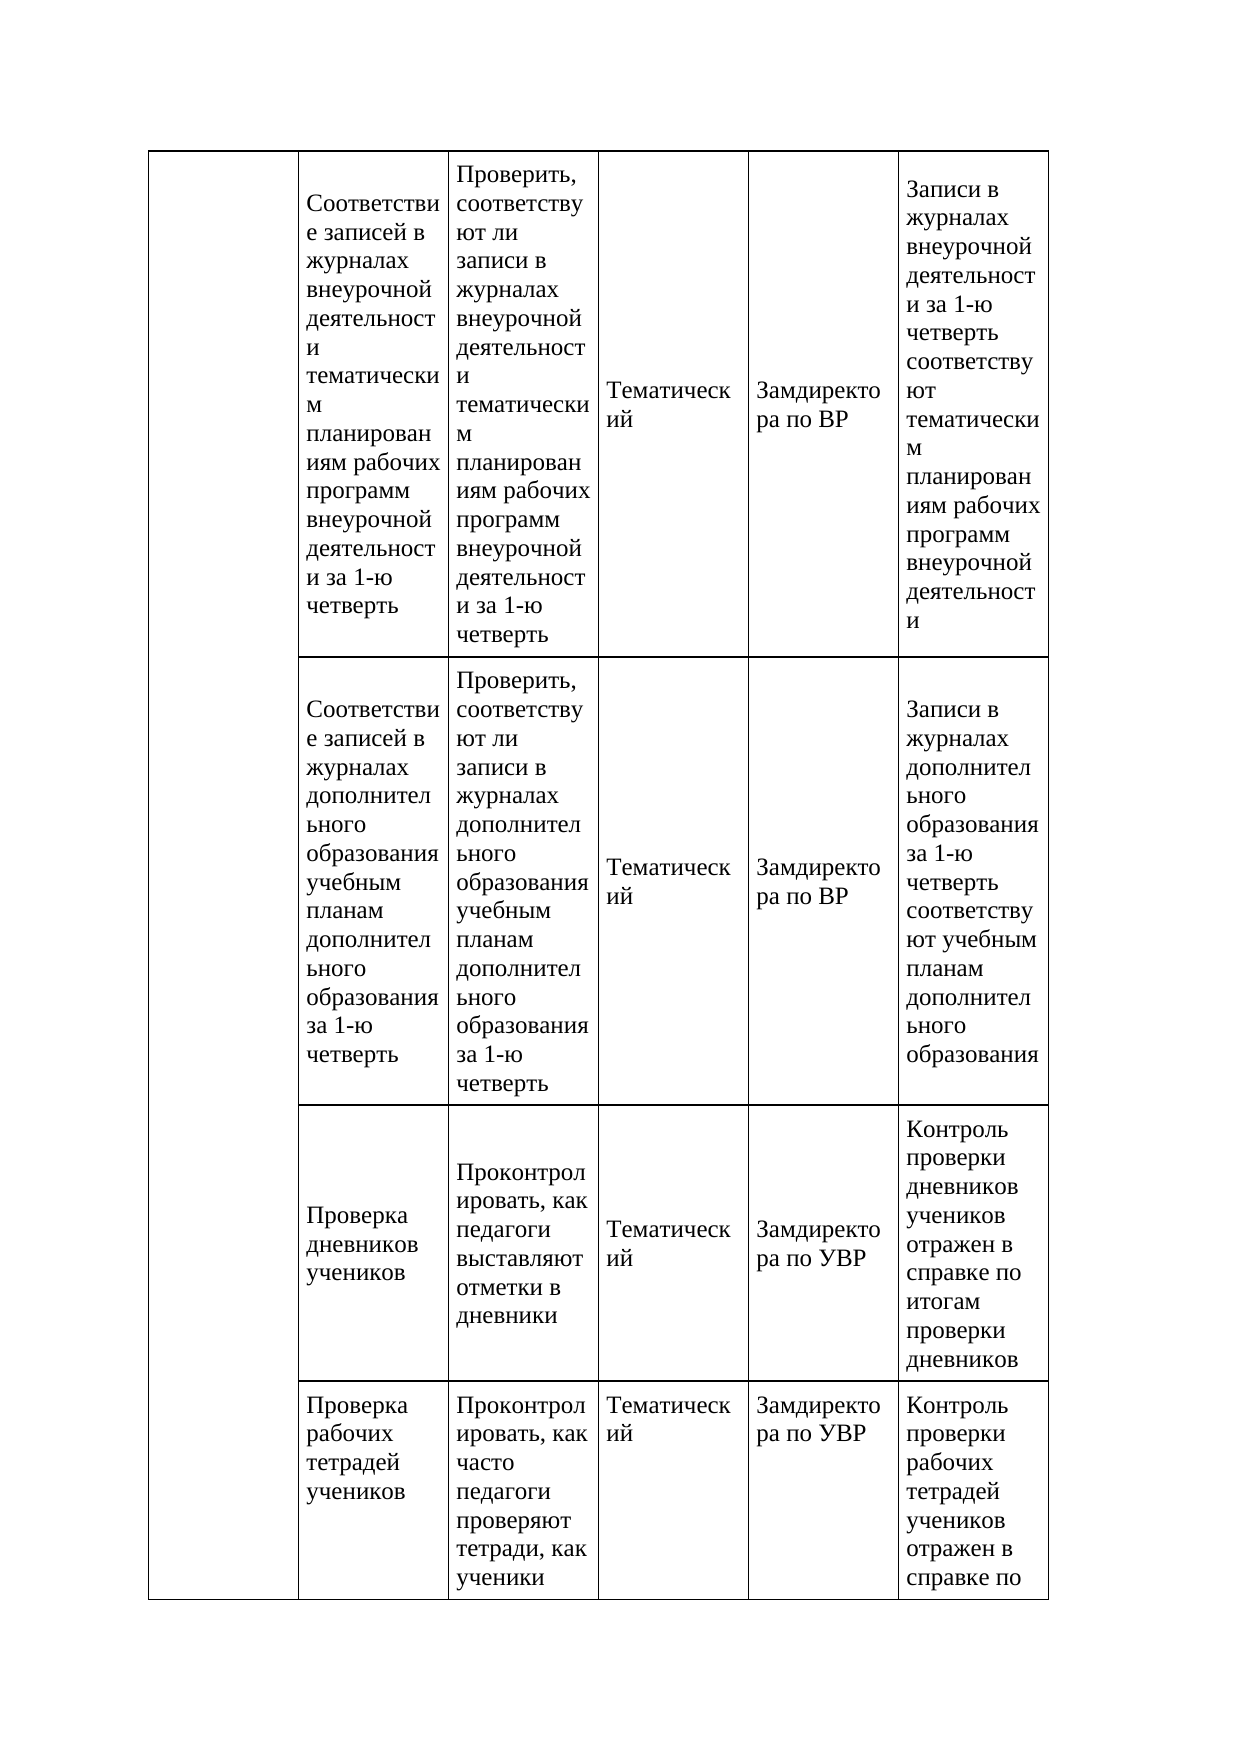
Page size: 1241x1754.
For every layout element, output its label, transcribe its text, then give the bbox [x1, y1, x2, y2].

table_cell Замдиректора по УВР [749, 1382, 898, 1599]
table_cell Замдиректора по ВР [749, 152, 898, 656]
table_cell Замдиректора по ВР [749, 658, 898, 1104]
table_cell Тематический [599, 1382, 748, 1599]
table_cell Замдиректора по УВР [749, 1106, 898, 1380]
table_cell Записи в журналах внеурочной деятельности за 1-ю четверть соответствуют тематическим планированиям рабочих программ внеурочной деятельности [899, 152, 1048, 656]
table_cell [899, 1382, 1048, 1599]
table_cell Проконтролировать, как педагоги выставляют отметки в дневники [449, 1106, 598, 1380]
table_cell Соответствие записей в журналах дополнительного образования учебным планам дополнительного образования за 1-ю четверть [299, 658, 448, 1104]
table_cell Тематический [599, 1106, 748, 1380]
table_cell Записи в журналах дополнительного образования за 1-ю четверть соответствуют учебным планам дополнительного образования [899, 658, 1048, 1104]
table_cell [299, 1382, 448, 1599]
table_cell Соответствие записей в журналах внеурочной деятельности тематическим планированиям рабочих программ внеурочной деятельности за 1-ю четверть [299, 152, 448, 656]
table_cell Тематический [599, 152, 748, 656]
table_cell Тематический [599, 658, 748, 1104]
table_cell Проверить, соответствуют ли записи в журналах дополнительного образования учебным планам дополнительного образования за 1-ю четверть [449, 658, 598, 1104]
table_cell Проверка дневников учеников [299, 1106, 448, 1380]
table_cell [449, 1382, 598, 1599]
table_cell Проверить, соответствуют ли записи в журналах внеурочной деятельности тематическим планированиям рабочих программ внеурочной деятельности за 1-ю четверть [449, 152, 598, 656]
table_cell Контроль проверки дневников учеников отражен в справке по итогам проверки дневников [899, 1106, 1048, 1380]
